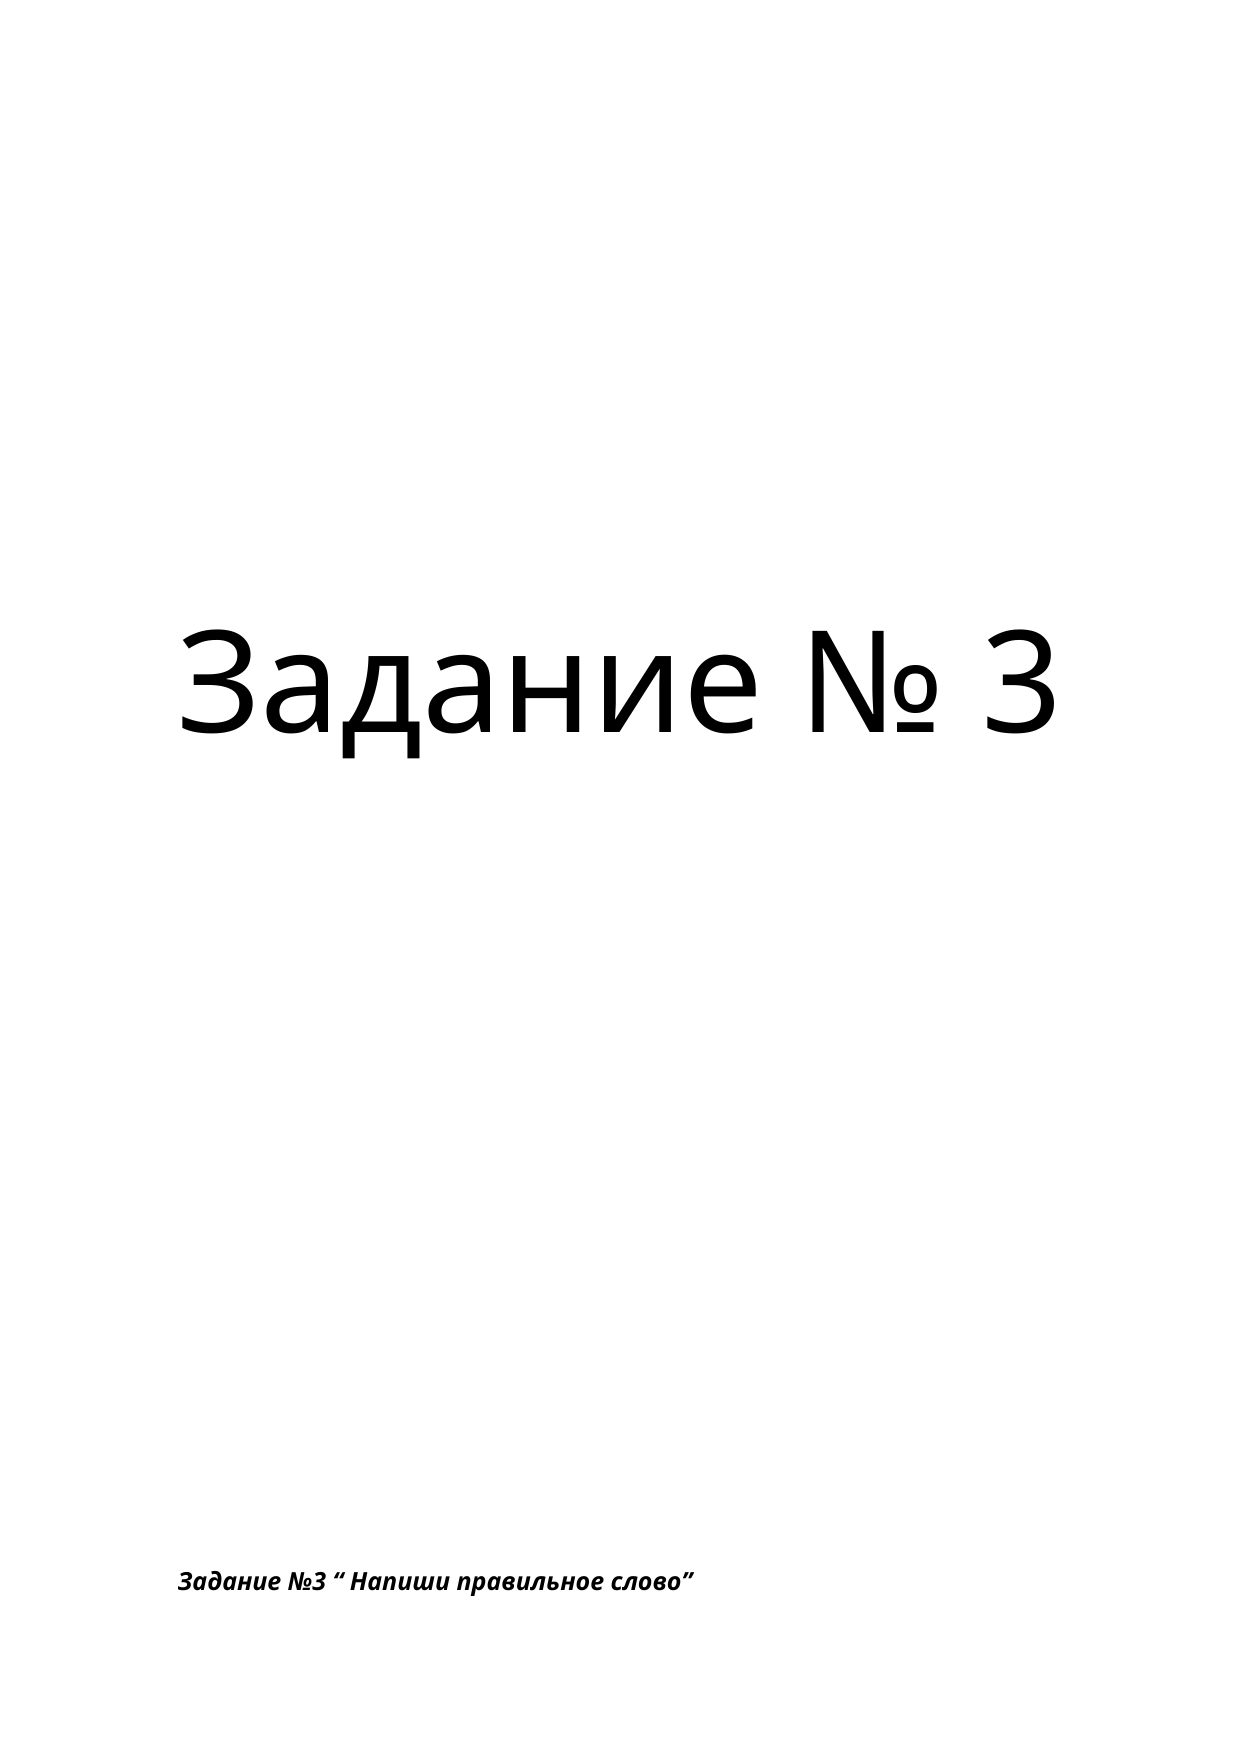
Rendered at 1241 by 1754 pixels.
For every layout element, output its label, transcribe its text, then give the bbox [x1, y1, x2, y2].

text Задание №3 “ Напиши правильное слово” [177, 1563, 1152, 1597]
text Задание № 3 [177, 581, 1240, 773]
